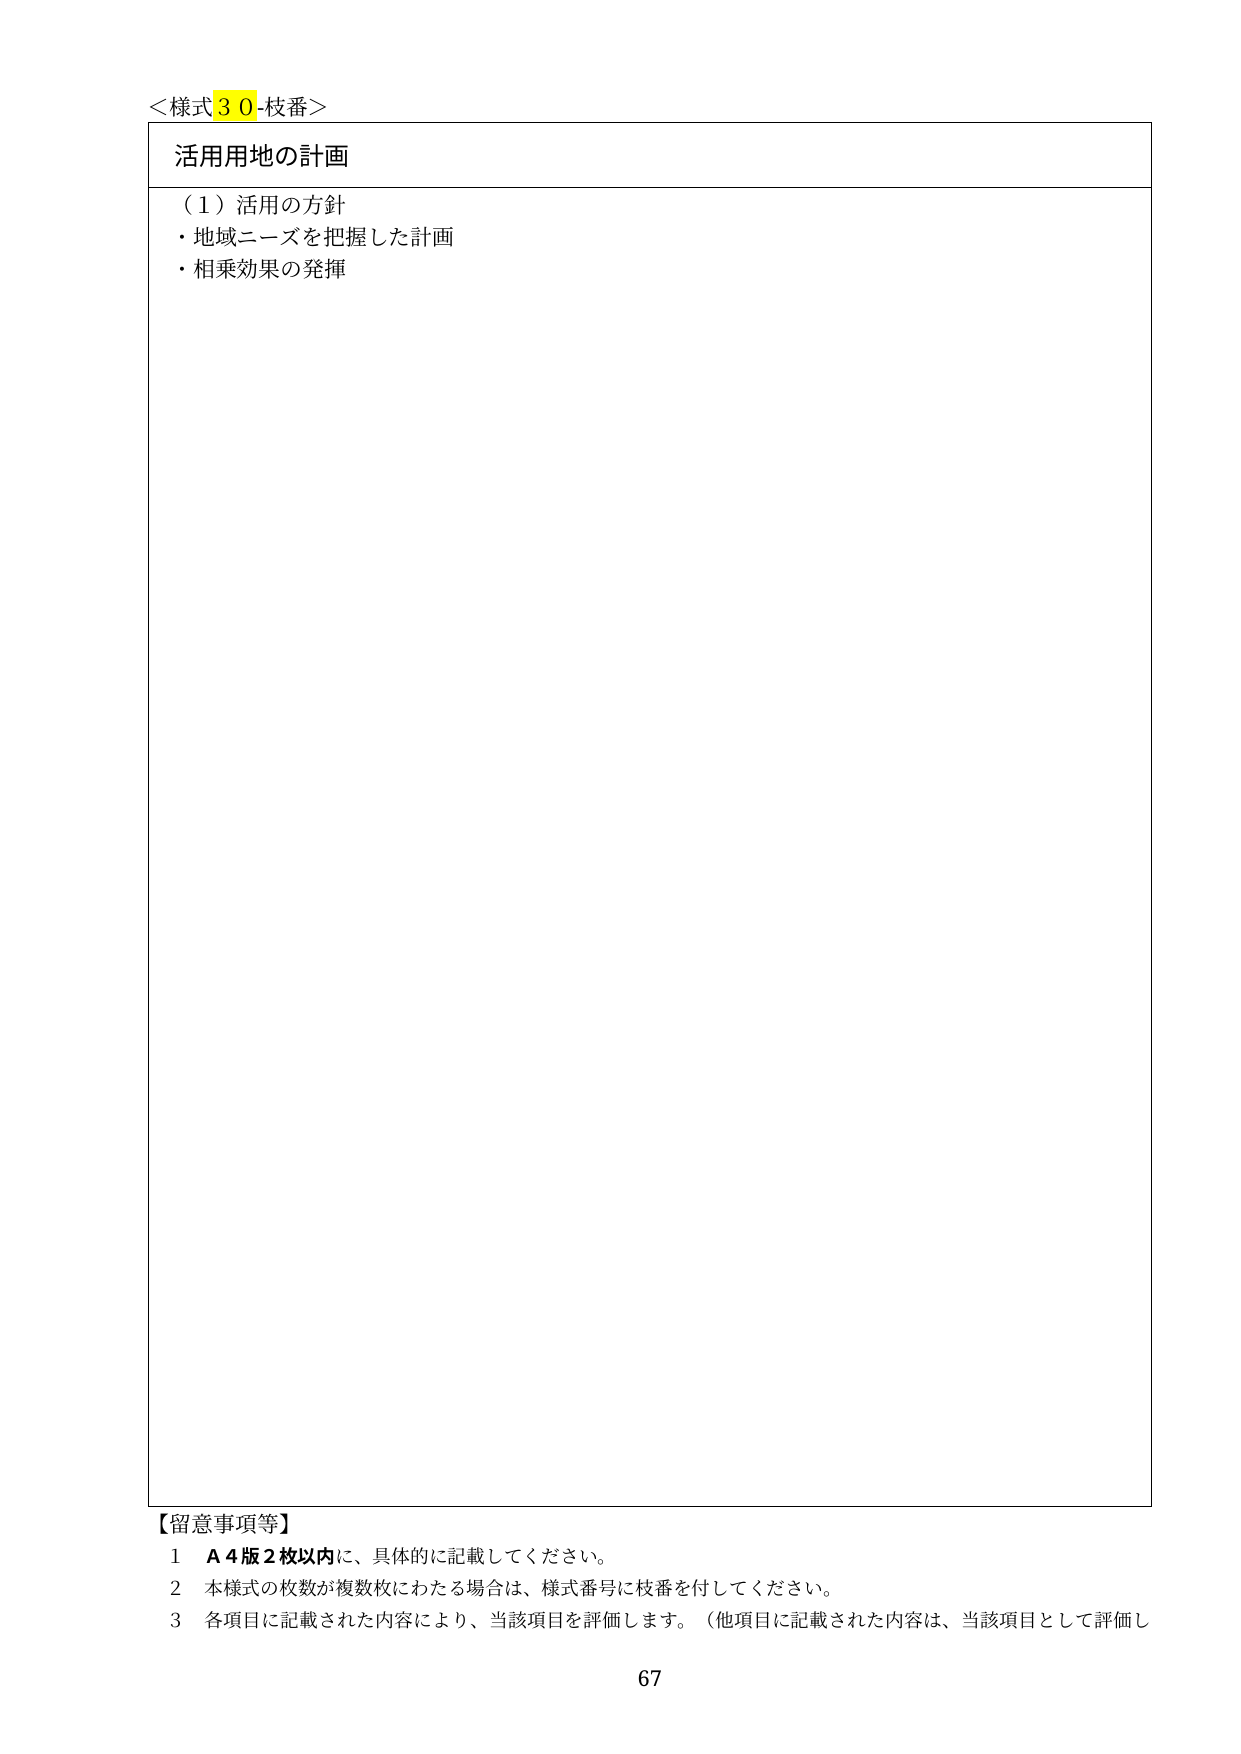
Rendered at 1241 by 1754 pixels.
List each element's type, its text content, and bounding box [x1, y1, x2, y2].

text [167, 1603, 1152, 1636]
table_header 活用用地の計画 [149, 123, 1151, 187]
text ＜様式３０-枝番＞ [148, 90, 1152, 122]
table_cell （１）活用の方針 ・地域ニーズを把握した計画 ・相乗効果の発揮 [149, 188, 1151, 1506]
text ２ 本様式の枚数が複数枚にわたる場合は、様式番号に枝番を付してください。 [167, 1571, 1152, 1603]
text 【留意事項等】 [148, 1507, 1152, 1539]
text １ Ａ４版２枚以内に、具体的に記載してください。 [148, 1539, 1152, 1571]
